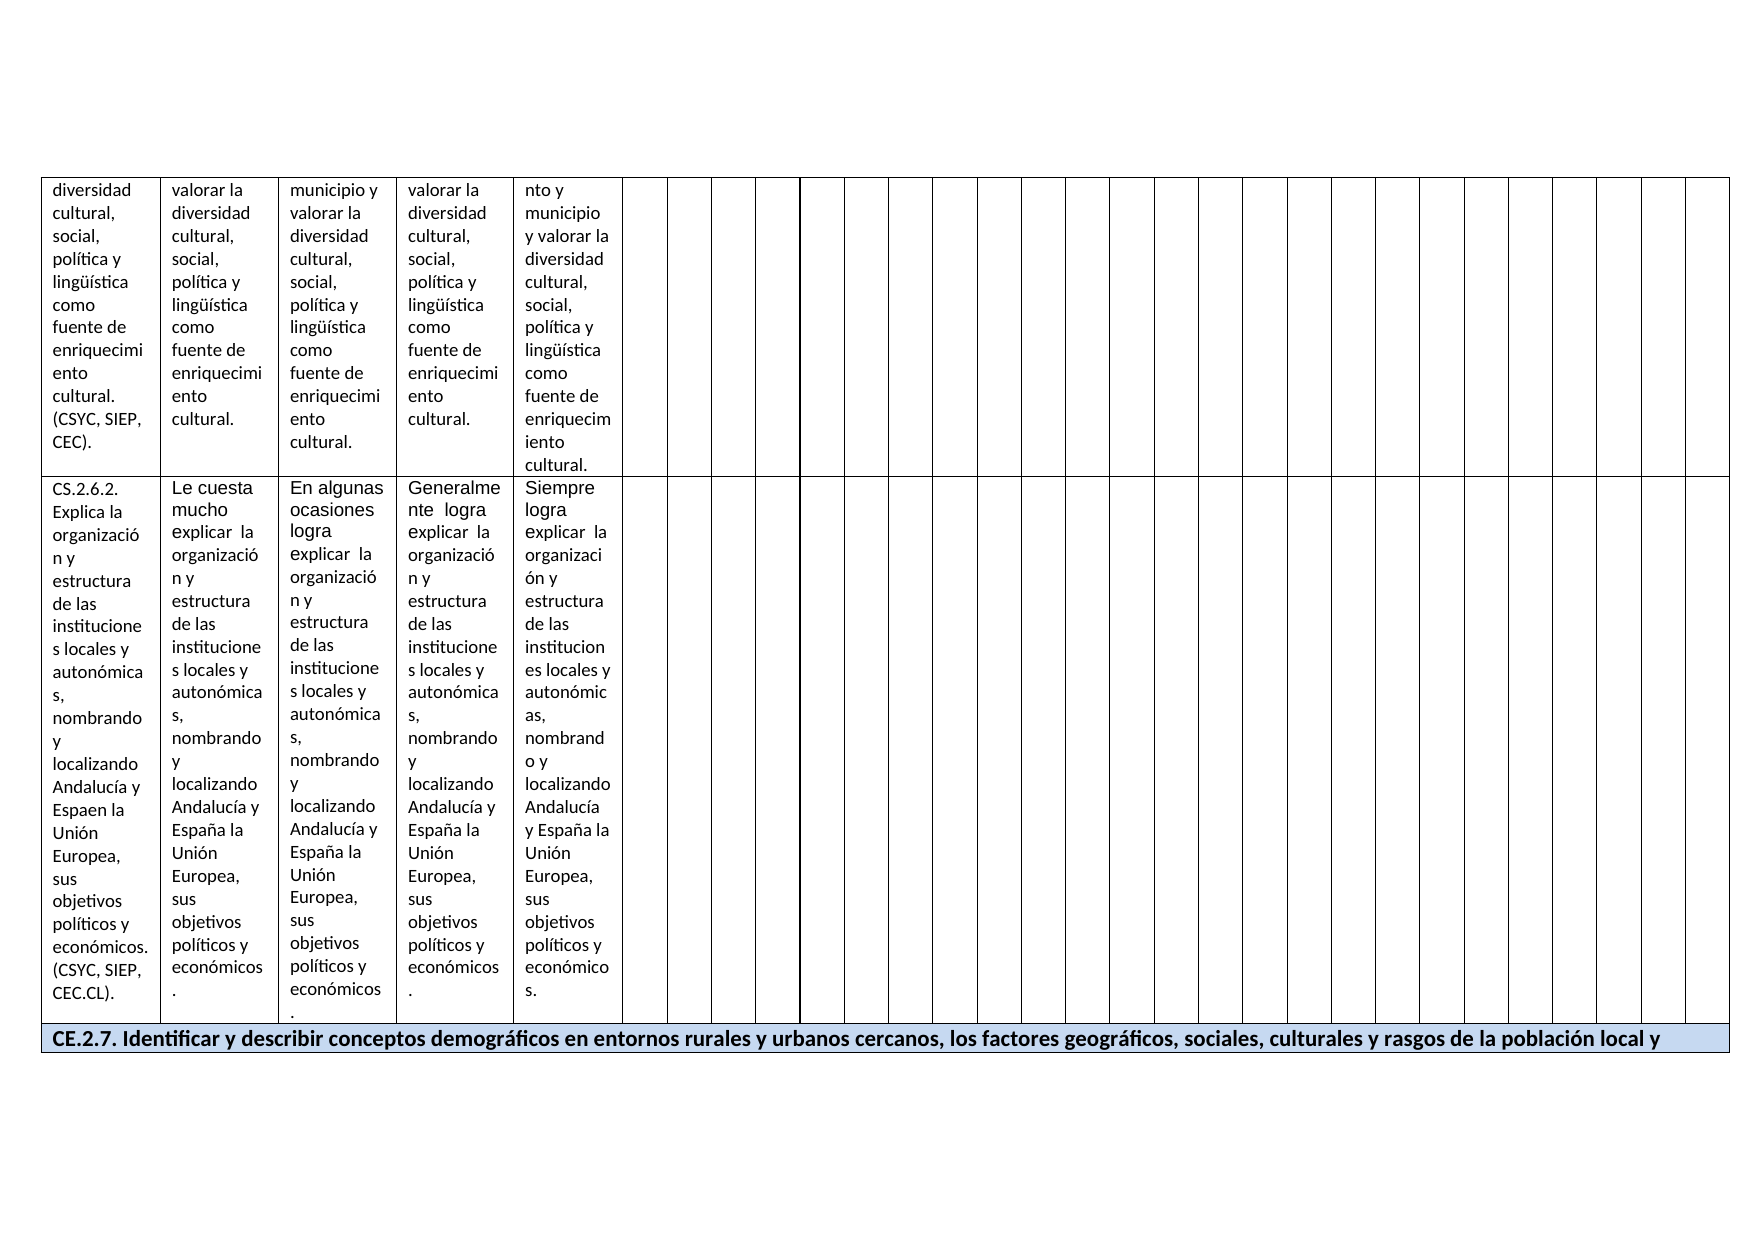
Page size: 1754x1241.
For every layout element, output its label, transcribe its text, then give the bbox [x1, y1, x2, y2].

table_cell [712, 178, 755, 476]
table_cell Siempre logra explicar la organización y estructura de las instituciones locales y autonómicas, nombrando y localizando Andalucía y España la Unión Europea, sus objetivos políticos y económicos. [514, 477, 622, 1023]
table_cell [1420, 178, 1464, 476]
table_cell [1509, 178, 1552, 476]
table_cell [1642, 477, 1685, 1023]
table_cell [668, 178, 711, 476]
table_cell [1022, 477, 1065, 1023]
table_cell [933, 178, 977, 476]
table_cell [1642, 178, 1685, 476]
table_cell En algunas ocasiones logra explicar la organización y estructura de las instituciones locales y autonómicas, nombrando y localizando Andalucía y España la Unión Europea, sus objetivos políticos y económicos. [279, 477, 396, 1023]
table_cell Le cuesta mucho explicar la organización y estructura de las instituciones locales y autonómicas, nombrando y localizando Andalucía y España la Unión Europea, sus objetivos políticos y económicos. [161, 477, 278, 1023]
table_cell [845, 477, 888, 1023]
table_cell [623, 477, 667, 1023]
table_cell [1332, 178, 1375, 476]
table_cell [978, 477, 1021, 1023]
table_cell [756, 178, 799, 476]
table_cell [1509, 477, 1552, 1023]
table_cell [1199, 477, 1242, 1023]
table_cell [1110, 477, 1154, 1023]
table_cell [397, 178, 513, 476]
table_cell [1376, 178, 1419, 476]
table_cell [1066, 178, 1109, 476]
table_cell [42, 1024, 1729, 1052]
table_cell [801, 178, 844, 476]
table_cell [801, 477, 844, 1023]
table_cell [1199, 178, 1242, 476]
table_cell [1376, 477, 1419, 1023]
table_cell Generalmente logra explicar la organización y estructura de las instituciones locales y autonómicas, nombrando y localizando Andalucía y España la Unión Europea, sus objetivos políticos y económicos. [397, 477, 513, 1023]
table_cell CS.2.6.2. Explica la organización y estructura de las instituciones locales y autonómicas, nombrando y localizando Andalucía y Espaen la Unión Europea, sus objetivos políticos y económicos. (CSYC, SIEP, CEC.CL). [42, 477, 160, 1023]
table_cell [978, 178, 1021, 476]
table_cell [1288, 477, 1331, 1023]
table_cell [1553, 178, 1596, 476]
table_cell [1553, 477, 1596, 1023]
table_cell [1155, 477, 1198, 1023]
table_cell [514, 178, 622, 476]
table_cell [668, 477, 711, 1023]
table_cell [1465, 477, 1508, 1023]
table_cell [756, 477, 799, 1023]
table_cell [1066, 477, 1109, 1023]
table_cell [1110, 178, 1154, 476]
table_cell [845, 178, 888, 476]
table_cell [1243, 477, 1287, 1023]
table_cell [1420, 477, 1464, 1023]
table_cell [279, 178, 396, 476]
table_cell [1597, 477, 1641, 1023]
table_cell [1686, 178, 1729, 476]
table_cell [1243, 178, 1287, 476]
table_cell [933, 477, 977, 1023]
table_cell [623, 178, 667, 476]
table_cell [1288, 178, 1331, 476]
table_cell [1597, 178, 1641, 476]
table_cell [712, 477, 755, 1023]
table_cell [42, 178, 160, 476]
table_cell [889, 178, 932, 476]
table_cell [1022, 178, 1065, 476]
table_cell [1686, 477, 1729, 1023]
table_cell [889, 477, 932, 1023]
table_cell [1332, 477, 1375, 1023]
table_cell [1465, 178, 1508, 476]
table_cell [161, 178, 278, 476]
table_cell [1155, 178, 1198, 476]
